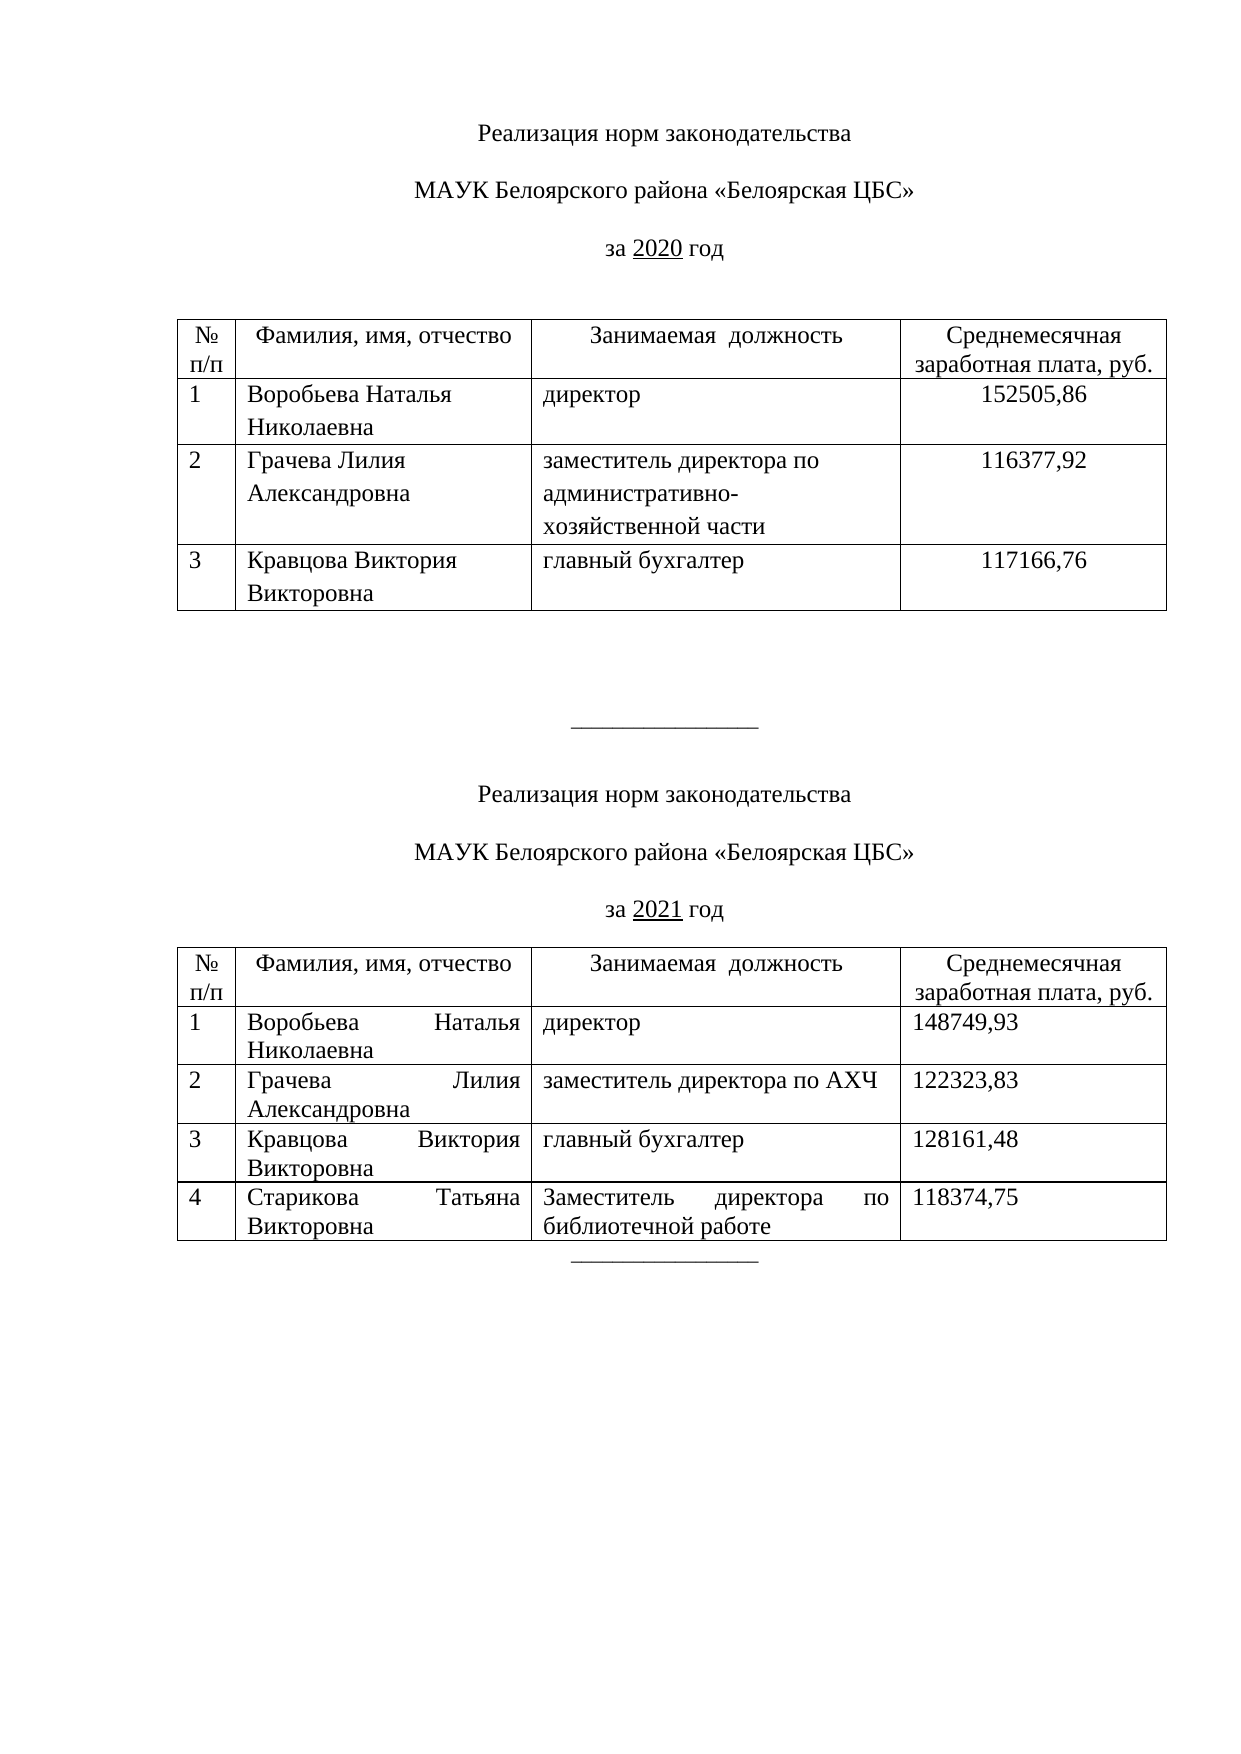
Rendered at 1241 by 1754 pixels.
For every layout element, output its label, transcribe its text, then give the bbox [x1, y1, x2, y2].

table_cell Грачева Лилия Александровна [236, 445, 531, 544]
table_cell директор [532, 1007, 900, 1064]
text за 2020 год [177, 233, 1152, 262]
table_cell 152505,86 [901, 379, 1166, 444]
table_cell главный бухгалтер [532, 1124, 900, 1181]
table_cell 117166,76 [901, 545, 1166, 610]
text __________________ [177, 1241, 1152, 1265]
table_cell 128161,48 [901, 1124, 1166, 1181]
table_cell Грачева Лилия Александровна [236, 1065, 531, 1123]
text за 2021 год [177, 894, 1152, 923]
table_cell 1 [178, 379, 235, 444]
table_cell заместитель директора по АХЧ [532, 1065, 900, 1123]
table_cell Заместитель директора по библиотечной работе [532, 1183, 900, 1240]
table_cell Воробьева Наталья Николаевна [236, 1007, 531, 1064]
table_header Среднемесячная заработная плата, руб. [901, 320, 1166, 378]
table_cell Кравцова Виктория Викторовна [236, 1124, 531, 1181]
table_cell 3 [178, 545, 235, 610]
text Реализация норм законодательства [177, 779, 1152, 808]
text МАУК Белоярского района «Белоярская ЦБС» [177, 176, 1152, 204]
table_cell 148749,93 [901, 1007, 1166, 1064]
text __________________ [177, 707, 1152, 731]
table_header Среднемесячная заработная плата, руб. [901, 948, 1166, 1006]
table_header № п/п [178, 948, 235, 1006]
table_cell Воробьева Наталья Николаевна [236, 379, 531, 444]
table_cell директор [532, 379, 900, 444]
table_cell 118374,75 [901, 1183, 1166, 1240]
table_cell 122323,83 [901, 1065, 1166, 1123]
table_cell 4 [178, 1183, 235, 1240]
table_cell Кравцова Виктория Викторовна [236, 545, 531, 610]
table_cell 2 [178, 1065, 235, 1123]
table_header Фамилия, имя, отчество [236, 320, 531, 378]
table_cell заместитель директора по административно-хозяйственной части [532, 445, 900, 544]
table_cell 1 [178, 1007, 235, 1064]
table_cell 3 [178, 1124, 235, 1181]
table_header Занимаемая должность [532, 948, 900, 1006]
table_cell главный бухгалтер [532, 545, 900, 610]
text Реализация норм законодательства [177, 118, 1152, 147]
table_cell 2 [178, 445, 235, 544]
text МАУК Белоярского района «Белоярская ЦБС» [177, 837, 1152, 866]
table_header Занимаемая должность [532, 320, 900, 378]
table_cell 116377,92 [901, 445, 1166, 544]
table_header Фамилия, имя, отчество [236, 948, 531, 1006]
table_header № п/п [178, 320, 235, 378]
table_cell Старикова Татьяна Викторовна [236, 1183, 531, 1240]
